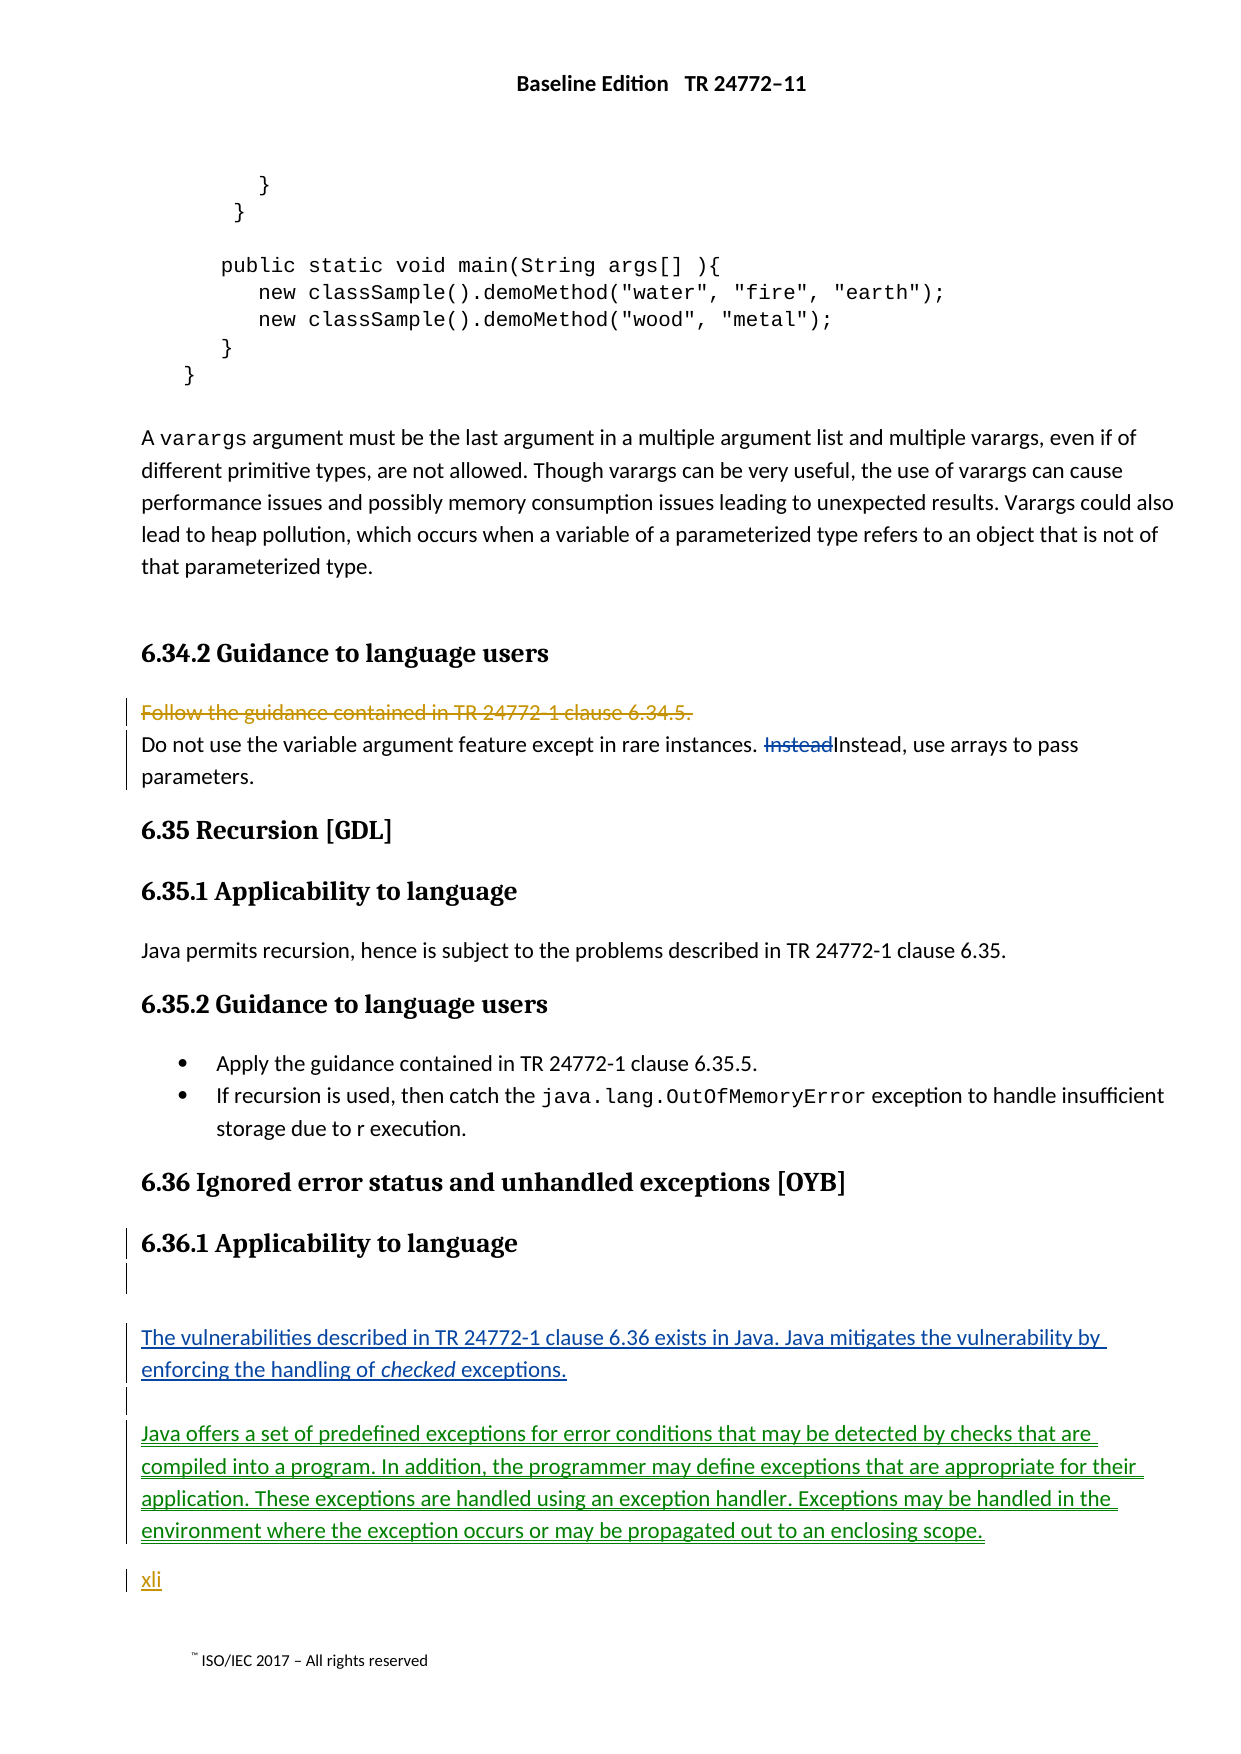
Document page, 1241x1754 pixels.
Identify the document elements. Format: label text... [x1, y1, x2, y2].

subtitle 6.34.2 Guidance to language users [141, 638, 1182, 669]
text Java permits recursion, hence is subject to the problems described in TR 24772-1 clause 6.35. [141, 936, 1182, 964]
subtitle 6.35.2 Guidance to language users [141, 989, 1182, 1020]
text public static void main(String args[] ){ [183, 255, 1182, 279]
text new classSample().demoMethod("water", "fire", "earth"); [183, 282, 1182, 306]
text } [183, 337, 1182, 360]
text } [183, 364, 1182, 387]
text new classSample().demoMethod("wood", "metal"); [183, 309, 1182, 333]
list Do not use the variable argument feature except in rare instances. Instead, use arrays to pass parameters. [141, 730, 1182, 790]
text } [183, 201, 1182, 224]
subtitle 6.36 Ignored error status and unhandled exceptions [OYB] [141, 1167, 1182, 1198]
text A varargs argument must be the last argument in a multiple argument list and multiple varargs, even if of different primitive types, are not allowed. Though varargs can be very useful, the use of varargs can cause performance issues and possibly memory consumption issues leading to unexpected results. Varargs could also lead to heap pollution, which occurs when a variable of a parameterized type refers to an object that is not of that parameterized type. [141, 423, 1182, 581]
subtitle 6.36.1 Applicability to language [141, 1228, 1182, 1259]
text } [183, 173, 1182, 197]
list If recursion is used, then catch the java.lang.OutOfMemoryError exception to handle insufficient storage due to r execution. [178, 1081, 1182, 1142]
subtitle 6.35 Recursion [GDL] [141, 815, 1182, 846]
list Apply the guidance contained in TR 24772-1 clause 6.35.5. [178, 1049, 1182, 1077]
subtitle 6.35.1 Applicability to language [141, 876, 1182, 907]
